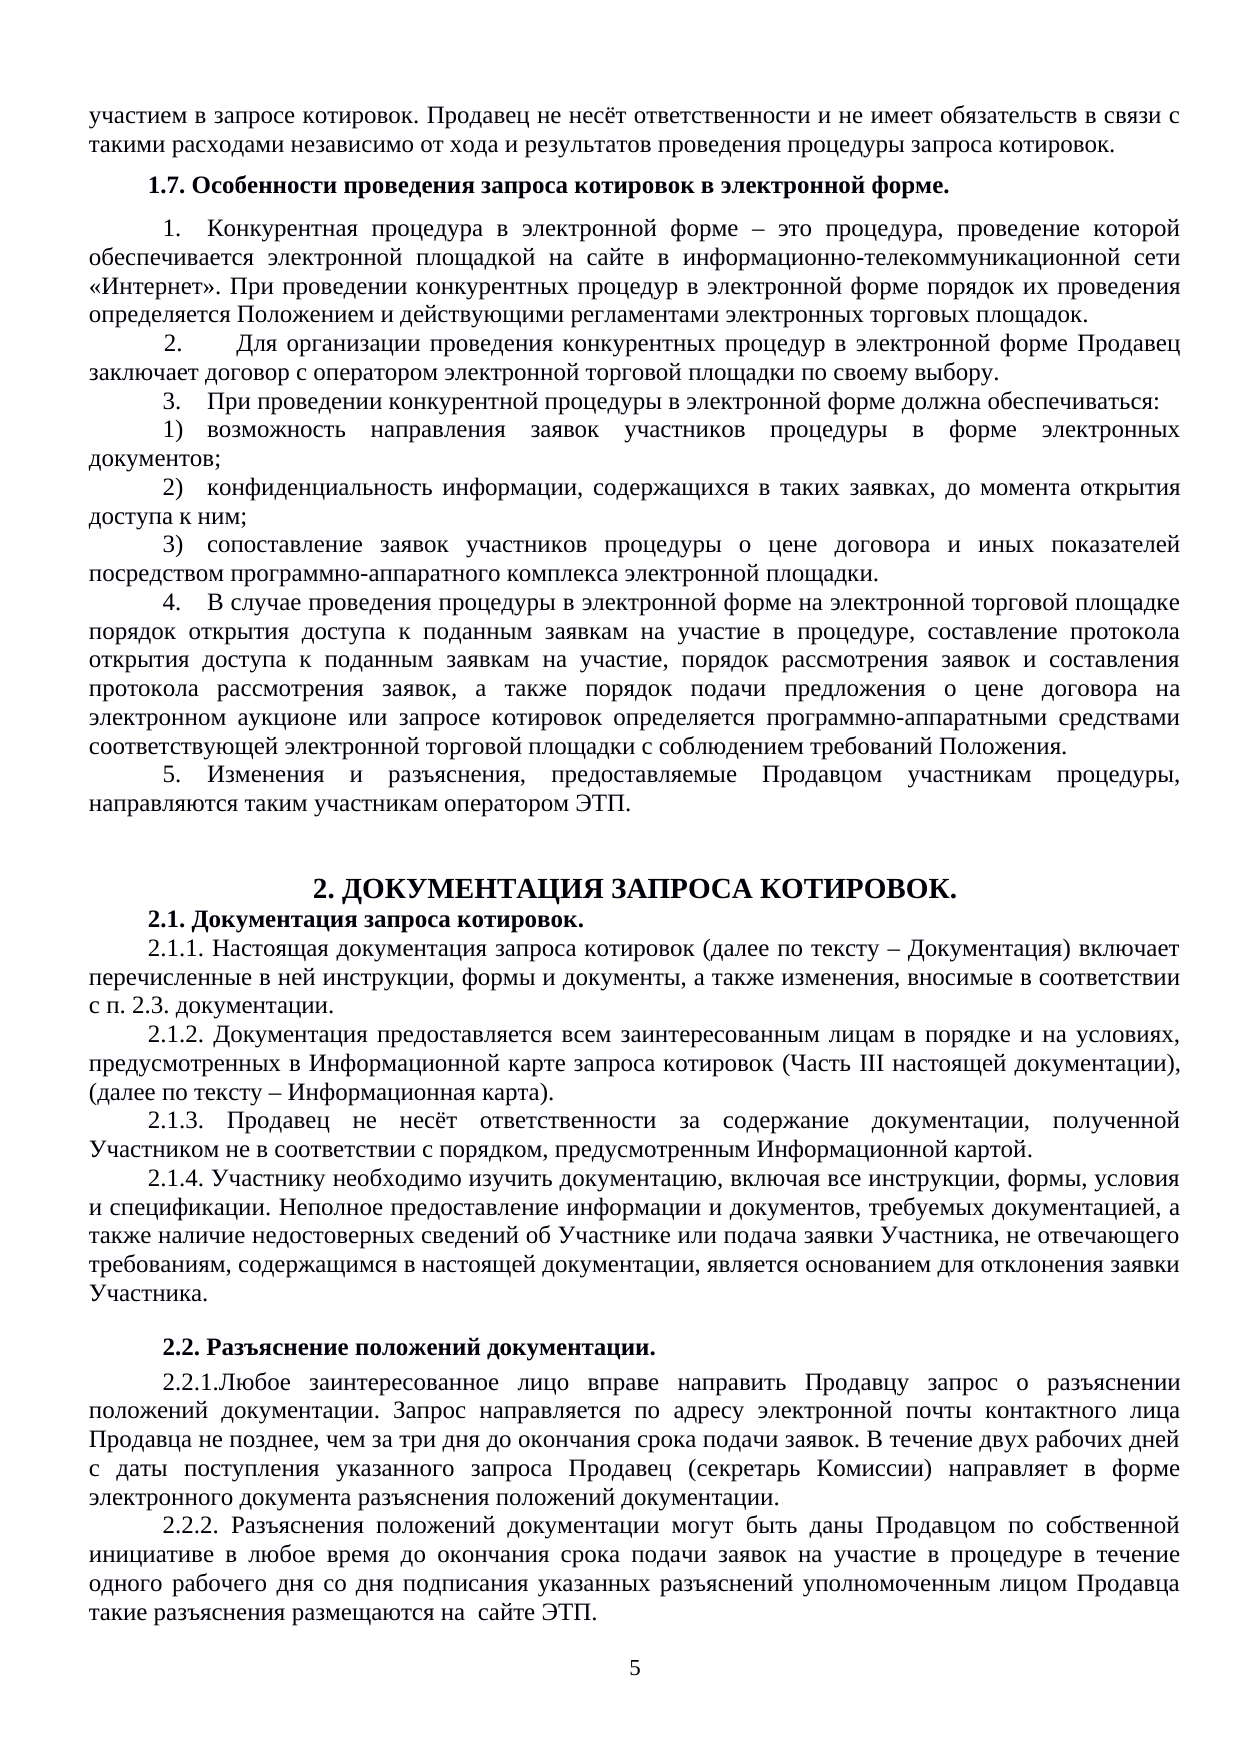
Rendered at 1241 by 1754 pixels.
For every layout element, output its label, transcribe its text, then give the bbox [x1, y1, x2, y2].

text 2.1.1. Настоящая документация запроса котировок (далее по тексту – Документация) включает перечисленные в ней инструкции, формы и документы, а также изменения, вносимые в соответствии с п. 2.3. документации. [89, 933, 1181, 1019]
subtitle 2.2. Разъяснение положений документации. [89, 1332, 1181, 1361]
subtitle 2. ДОКУМЕНТАЦИЯ ЗАПРОСА КОТИРОВОК. [89, 871, 1181, 904]
text 2.1.4. Участнику необходимо изучить документацию, включая все инструкции, формы, условия и спецификации. Неполное предоставление информации и документов, требуемых документацией, а также наличие недостоверных сведений об Участнике или подача заявки Участника, не отвечающего требованиям, содержащимся в настоящей документации, является основанием для отклонения заявки Участника. [89, 1163, 1181, 1307]
text 2.1. Документация запроса котировок. [89, 904, 1181, 933]
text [89, 100, 1181, 158]
list Для организации проведения конкурентных процедур в электронной форме Продавец заключает договор с оператором электронной торговой площадки по своему выбору. [89, 328, 1181, 386]
text 2.1.2. Документация предоставляется всем заинтересованным лицам в порядке и на условиях, предусмотренных в Информационной карте запроса котировок (Часть III настоящей документации), (далее по тексту – Информационная карта). [89, 1019, 1181, 1106]
text 2.1.3. Продавец не несёт ответственности за содержание документации, полученной Участником не в соответствии с порядком, предусмотренным Информационной картой. [89, 1106, 1181, 1163]
list Конкурентная процедура в электронной форме – это процедура, проведение которой обеспечивается электронной площадкой на сайте в информационно-телекоммуникационной сети «Интернет». При проведении конкурентных процедур в электронной форме порядок их проведения определяется Положением и действующими регламентами электронных торговых площадок. [89, 213, 1181, 328]
list сопоставление заявок участников процедуры о цене договора и иных показателей посредством программно-аппаратного комплекса электронной площадки. [89, 529, 1181, 587]
list возможность направления заявок участников процедуры в форме электронных документов; [89, 414, 1181, 472]
list конфиденциальность информации, содержащихся в таких заявках, до момента открытия доступа к ним; [89, 472, 1181, 529]
list Изменения и разъяснения, предоставляемые Продавцом участникам процедуры, направляются таким участникам оператором ЭТП. [89, 759, 1181, 817]
list При проведении конкурентной процедуры в электронной форме должна обеспечиваться: [89, 386, 1181, 414]
list 2.2.1.Любое заинтересованное лицо вправе направить Продавцу запрос о разъяснении положений документации. Запрос направляется по адресу электронной почты контактного лица Продавца не позднее, чем за три дня до окончания срока подачи заявок. В течение двух рабочих дней с даты поступления указанного запроса Продавец (секретарь Комиссии) направляет в форме электронного документа разъяснения положений документации. [89, 1367, 1181, 1511]
list 2.2.2. Разъяснения положений документации могут быть даны Продавцом по собственной инициативе в любое время до окончания срока подачи заявок на участие в процедуре в течение одного рабочего дня со дня подписания указанных разъяснений уполномоченным лицом Продавца такие разъяснения размещаются на сайте ЭТП. [89, 1511, 1181, 1626]
list В случае проведения процедуры в электронной форме на электронной торговой площадке порядок открытия доступа к поданным заявкам на участие в процедуре, составление протокола открытия доступа к поданным заявкам на участие, порядок рассмотрения заявок и составления протокола рассмотрения заявок, а также порядок подачи предложения о цене договора на электронном аукционе или запросе котировок определяется программно-аппаратными средствами соответствующей электронной торговой площадки с соблюдением требований Положения. [89, 587, 1181, 759]
list 1.7. Особенности проведения запроса котировок в электронной форме. [89, 170, 1181, 199]
